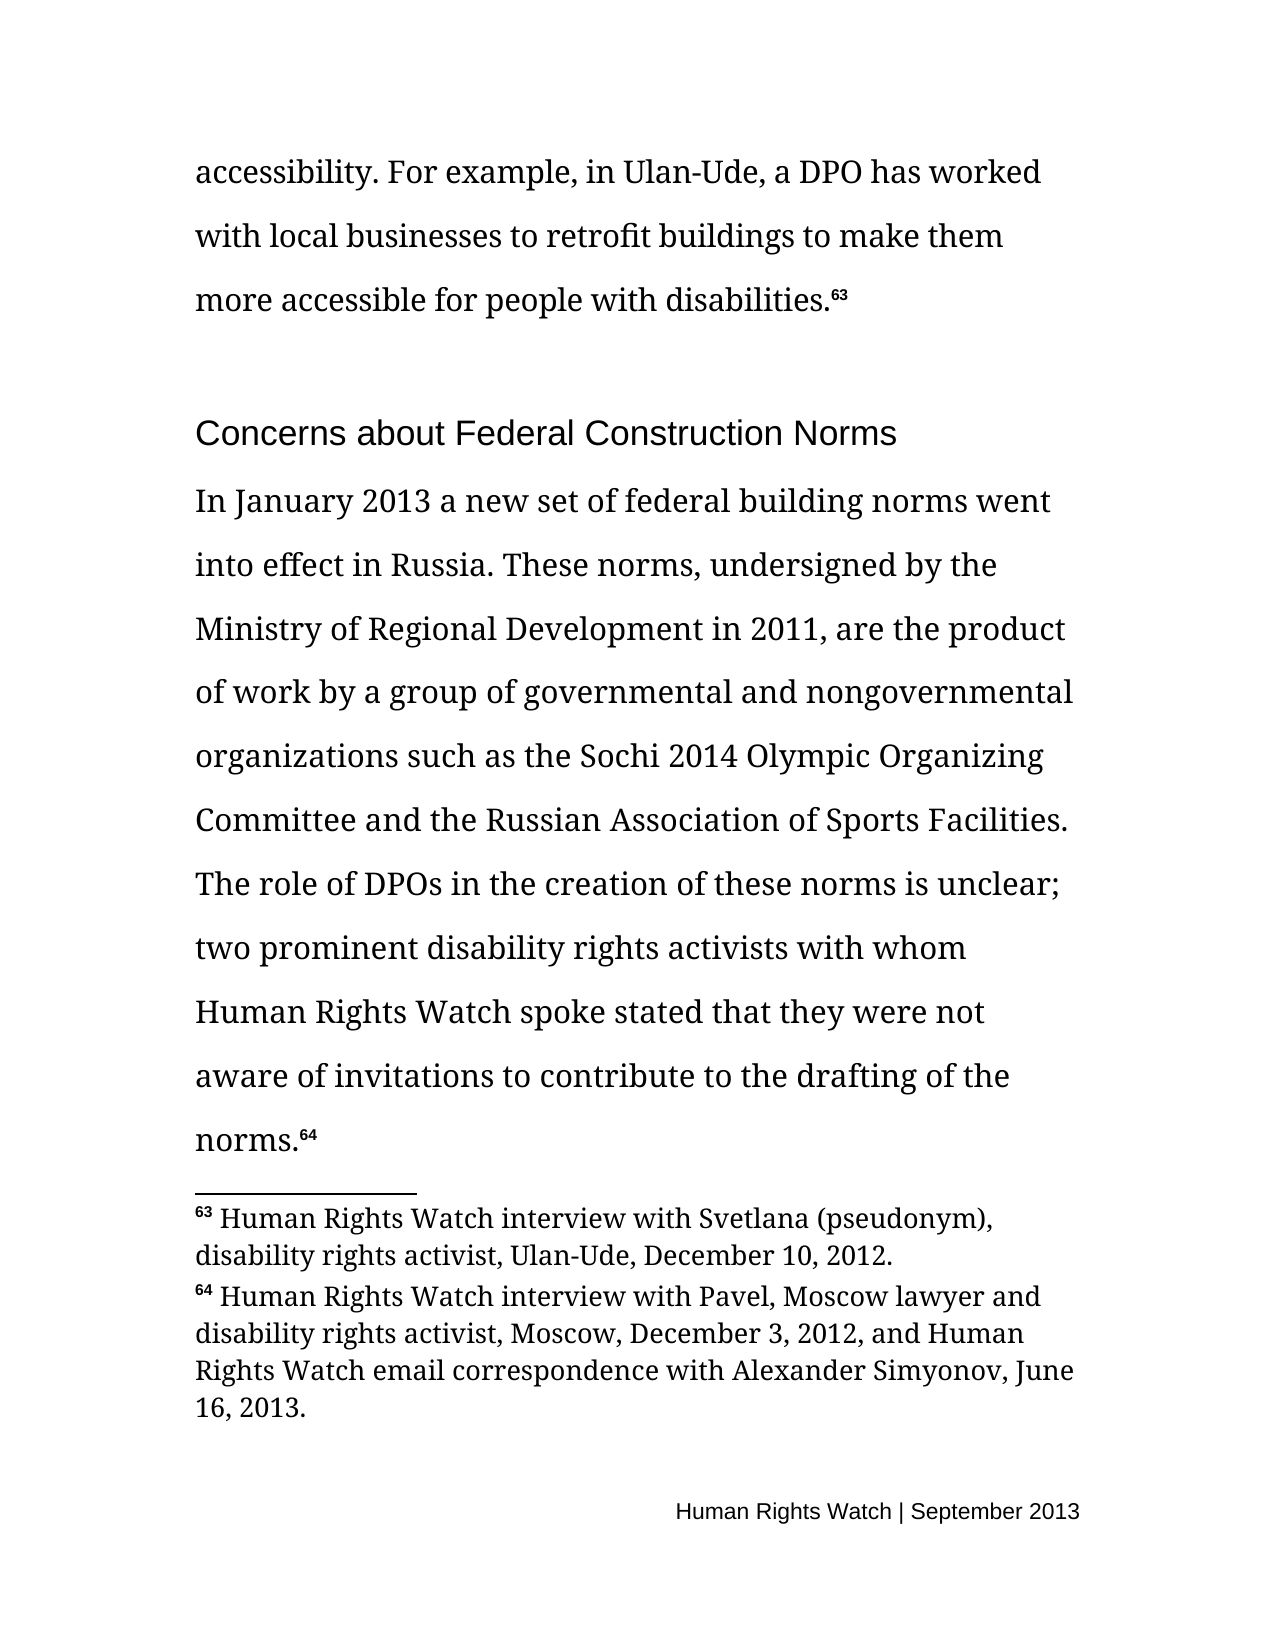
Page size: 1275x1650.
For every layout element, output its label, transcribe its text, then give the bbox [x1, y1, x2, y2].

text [195, 150, 1080, 320]
text In January 2013 a new set of federal building norms went into effect in Russia. These norms, undersigned by the Ministry of Regional Development in 2011, are the product of work by a group of governmental and nongovernmental organizations such as the Sochi 2014 Olympic Organizing Committee and the Russian Association of Sports Facilities. The role of DPOs in the creation of these norms is unclear; two prominent disability rights activists with whom Human Rights Watch spoke stated that they were not aware of invitations to contribute to the drafting of the norms. [195, 479, 1080, 1160]
subtitle Concerns about Federal Construction Norms [195, 412, 1080, 452]
